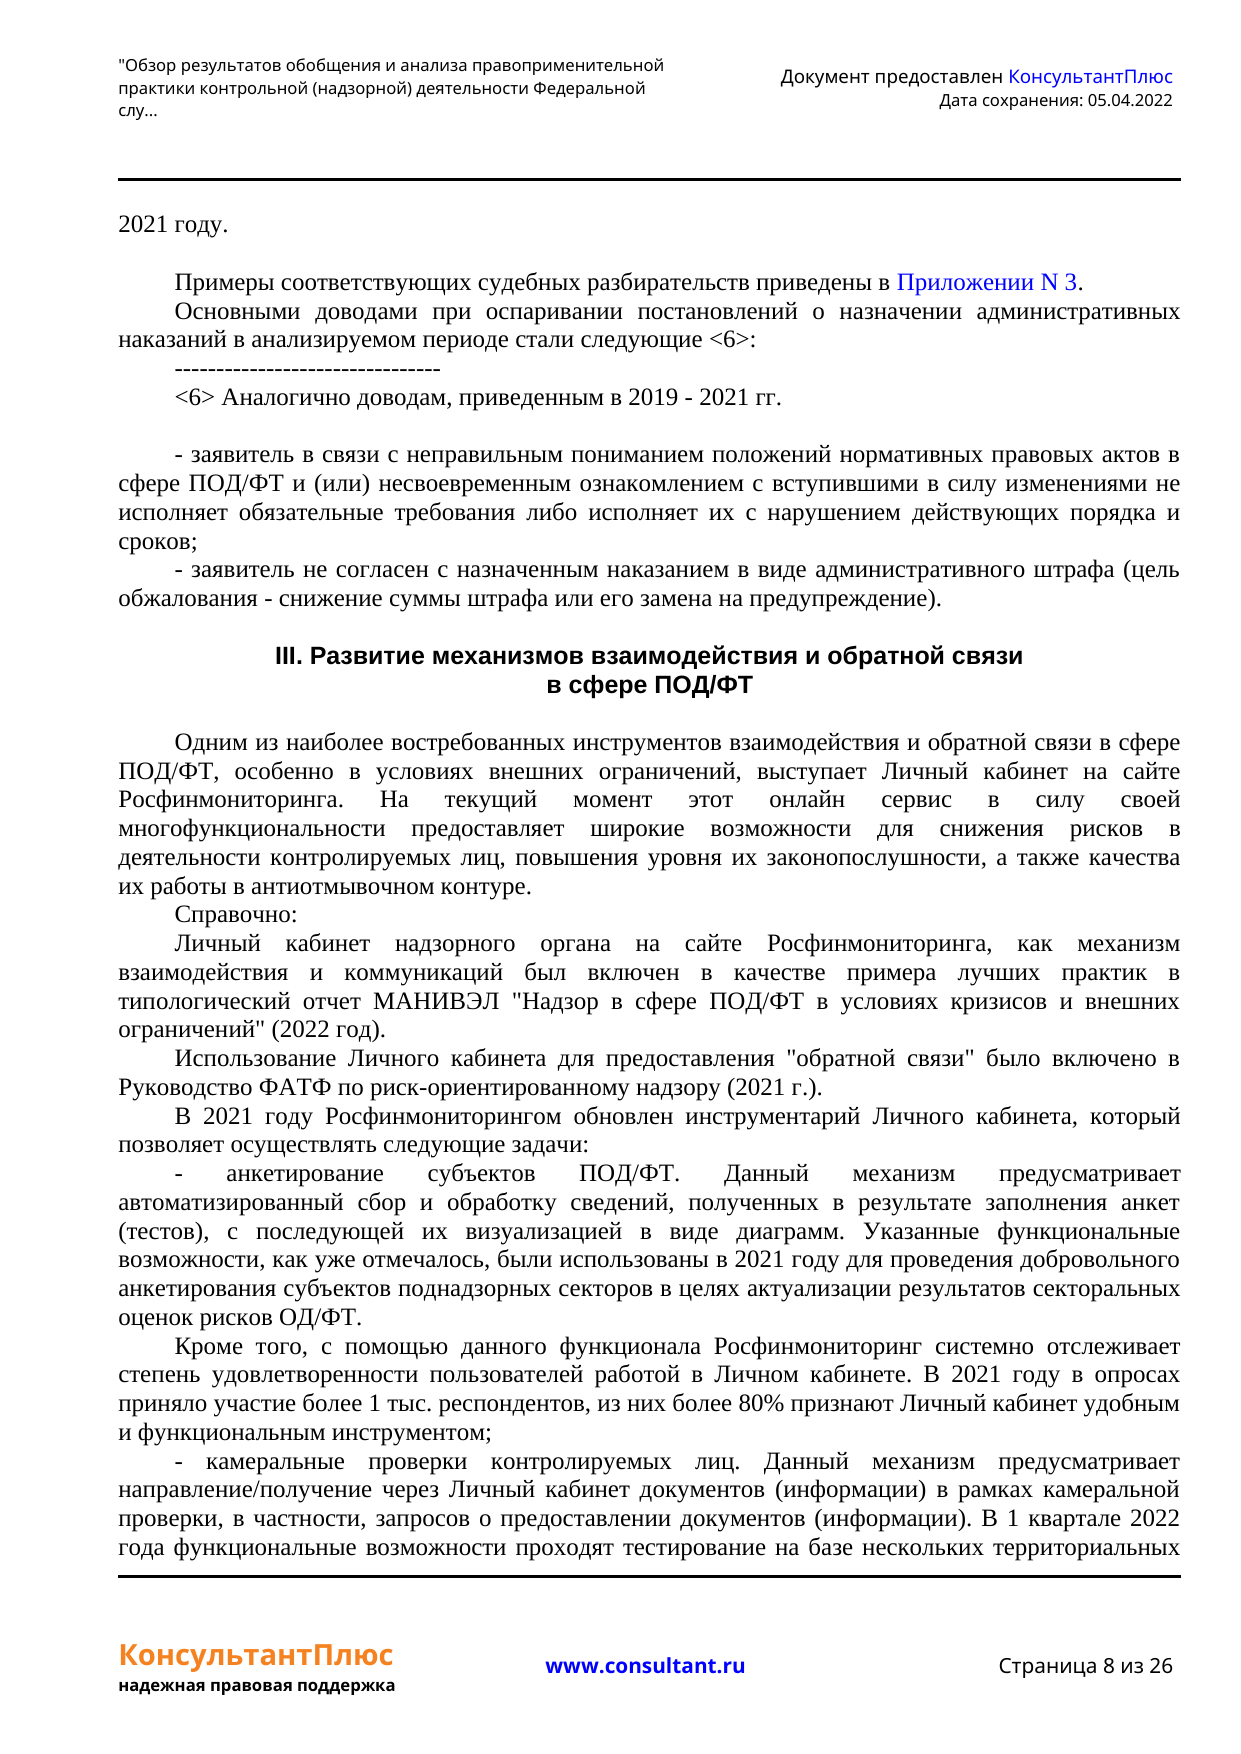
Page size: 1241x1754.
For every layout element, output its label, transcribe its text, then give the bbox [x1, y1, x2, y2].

text <6> Аналогично доводам, приведенным в 2019 - 2021 гг. [118, 382, 1181, 411]
title в сфере ПОД/ФТ [118, 669, 1181, 698]
text Использование Личного кабинета для предоставления "обратной связи" было включено в Руководство ФАТФ по риск-ориентированному надзору (2021 г.). [118, 1043, 1181, 1101]
text Основными доводами при оспаривании постановлений о назначении административных наказаний в анализируемом периоде стали следующие <6>: [118, 296, 1181, 353]
text - заявитель в связи с неправильным пониманием положений нормативных правовых актов в сфере ПОД/ФТ и (или) несвоевременным ознакомлением с вступившими в силу изменениями не исполняет обязательные требования либо исполняет их с нарушением действующих порядка и сроков; [118, 439, 1181, 554]
text В 2021 году Росфинмониторингом обновлен инструментарий Личного кабинета, который позволяет осуществлять следующие задачи: [118, 1101, 1181, 1158]
title III. Развитие механизмов взаимодействия и обратной связи [118, 641, 1181, 669]
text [118, 1446, 1181, 1561]
text Примеры соответствующих судебных разбирательств приведены в Приложении N 3. [118, 267, 1181, 296]
text - анкетирование субъектов ПОД/ФТ. Данный механизм предусматривает автоматизированный сбор и обработку сведений, полученных в результате заполнения анкет (тестов), с последующей их визуализацией в виде диаграмм. Указанные функциональные возможности, как уже отмечалось, были использованы в 2021 году для проведения добровольного анкетирования субъектов поднадзорных секторов в целях актуализации результатов секторальных оценок рисков ОД/ФТ. [118, 1158, 1181, 1331]
text Кроме того, с помощью данного функционала Росфинмониторинг системно отслеживает степень удовлетворенности пользователей работой в Личном кабинете. В 2021 году в опросах приняло участие более 1 тыс. респондентов, из них более 80% признают Личный кабинет удобным и функциональным инструментом; [118, 1331, 1181, 1446]
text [118, 209, 1181, 238]
text -------------------------------- [118, 353, 1181, 382]
text Личный кабинет надзорного органа на сайте Росфинмониторинга, как механизм взаимодействия и коммуникаций был включен в качестве примера лучших практик в типологический отчет МАНИВЭЛ "Надзор в сфере ПОД/ФТ в условиях кризисов и внешних ограничений" (2022 год). [118, 928, 1181, 1043]
text Справочно: [118, 899, 1181, 928]
text - заявитель не согласен с назначенным наказанием в виде административного штрафа (цель обжалования - снижение суммы штрафа или его замена на предупреждение). [118, 554, 1181, 612]
text Одним из наиболее востребованных инструментов взаимодействия и обратной связи в сфере ПОД/ФТ, особенно в условиях внешних ограничений, выступает Личный кабинет на сайте Росфинмониторинга. На текущий момент этот онлайн сервис в силу своей многофункциональности предоставляет широкие возможности для снижения рисков в деятельности контролируемых лиц, повышения уровня их законопослушности, а также качества их работы в антиотмывочном контуре. [118, 727, 1181, 899]
